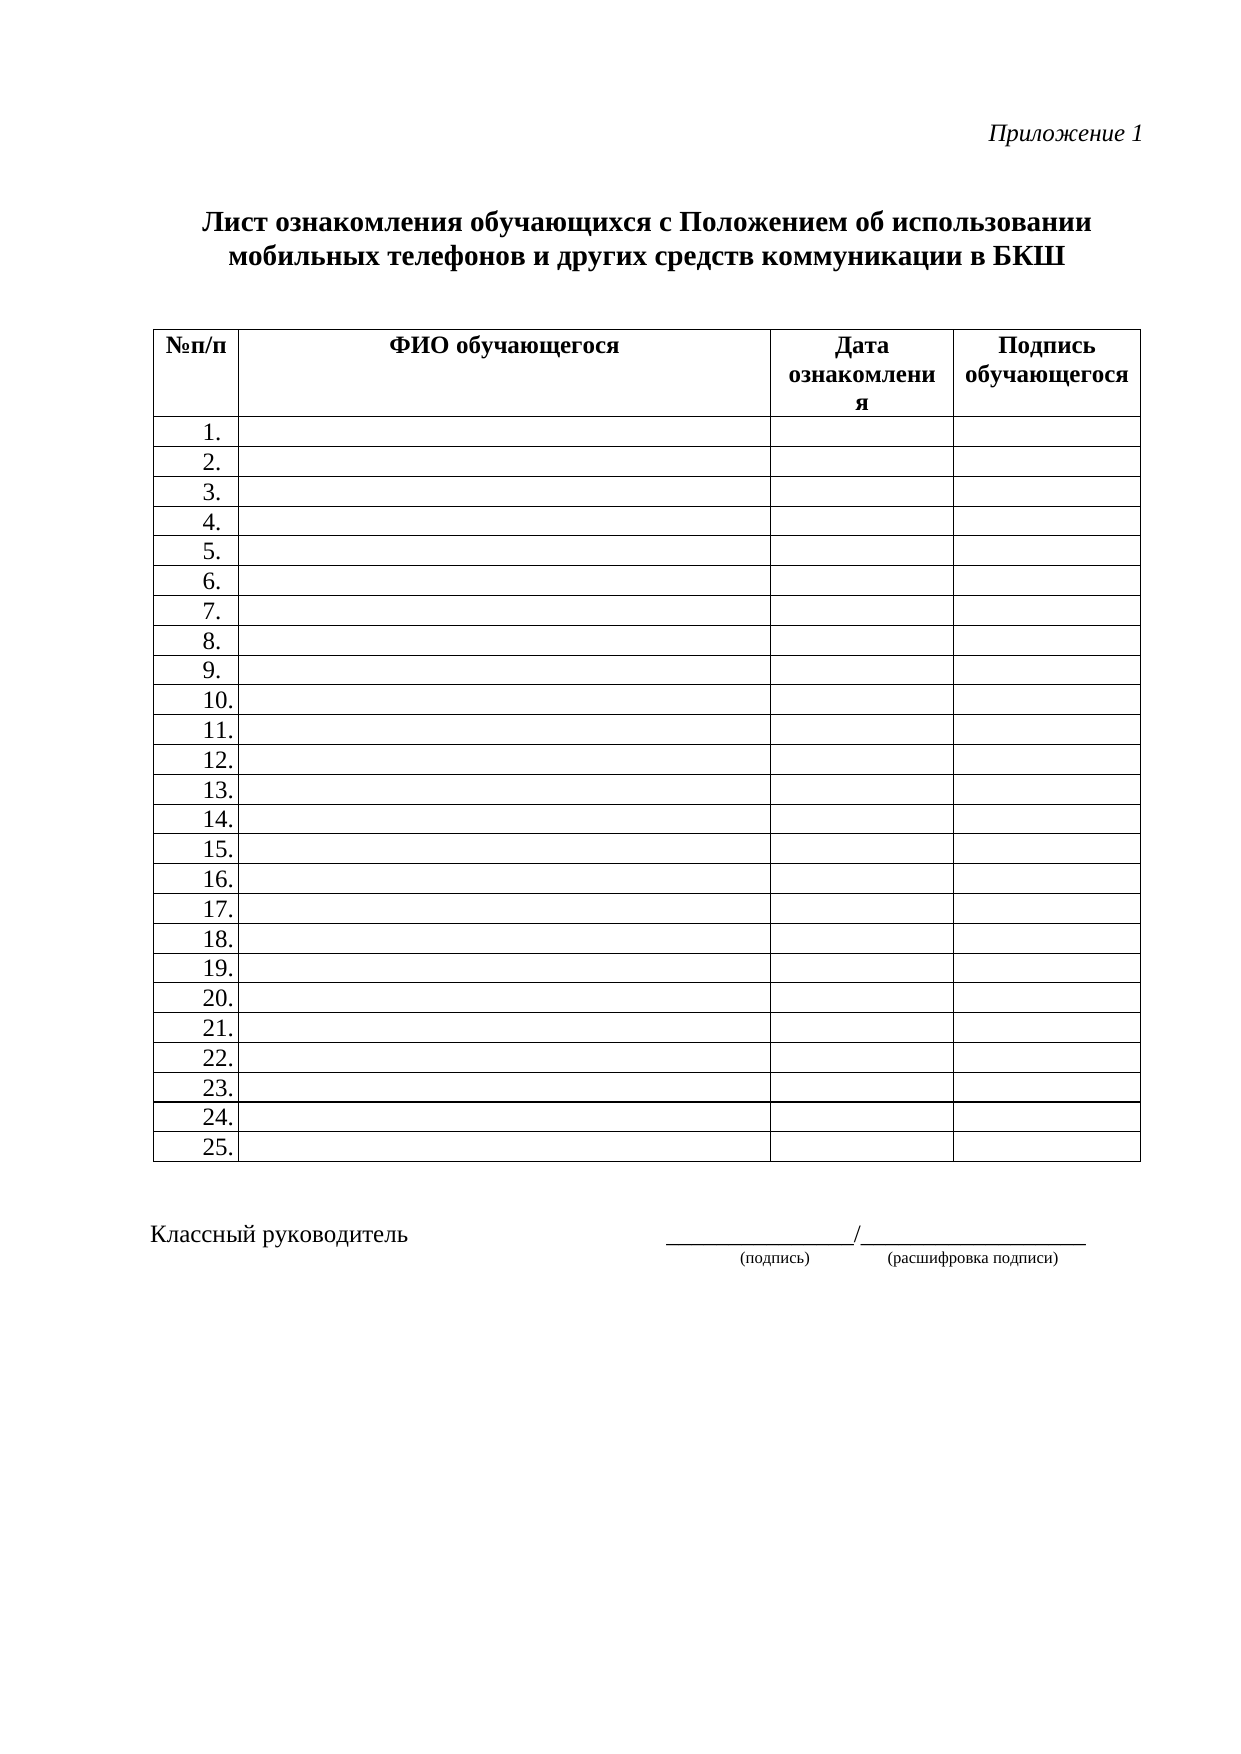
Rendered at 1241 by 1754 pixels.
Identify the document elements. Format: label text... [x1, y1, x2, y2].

table_cell [771, 954, 953, 982]
table_cell [154, 447, 238, 476]
table_cell [954, 417, 1140, 446]
table_cell [239, 983, 770, 1012]
table_cell [771, 834, 953, 863]
text (подпись) (расшифровка подписи) [150, 1248, 1144, 1267]
table_cell [954, 507, 1140, 535]
table_cell [239, 566, 770, 595]
table_cell [154, 775, 238, 803]
table_cell [954, 1132, 1140, 1161]
table_cell [154, 1013, 238, 1042]
table_cell [771, 1073, 953, 1101]
table_cell [154, 1073, 238, 1101]
table_cell [954, 1043, 1140, 1072]
table_cell [239, 894, 770, 923]
table_cell [154, 596, 238, 625]
table_cell [239, 626, 770, 654]
table_cell [154, 626, 238, 654]
text Приложение 1 [150, 118, 1144, 147]
table_cell [154, 1132, 238, 1161]
table_cell [771, 1132, 953, 1161]
table_cell [154, 954, 238, 982]
table_cell [954, 834, 1140, 863]
table_cell [954, 656, 1140, 684]
table_cell [154, 864, 238, 893]
table_cell [954, 745, 1140, 774]
table_cell [954, 775, 1140, 803]
table_cell [239, 954, 770, 982]
table_cell [154, 1043, 238, 1072]
table_cell [954, 864, 1140, 893]
table_cell [771, 775, 953, 803]
table_cell [154, 834, 238, 863]
table_cell [954, 566, 1140, 595]
table_cell [771, 1043, 953, 1072]
table_cell [154, 745, 238, 774]
table_cell [154, 805, 238, 833]
table_cell [954, 626, 1140, 654]
table_cell [771, 685, 953, 714]
text Классный руководитель _______________/__________________ [150, 1219, 1144, 1248]
table_cell [771, 447, 953, 476]
table_header №п/п [154, 330, 238, 416]
table_cell [771, 596, 953, 625]
table_cell [954, 1013, 1140, 1042]
table_cell [239, 1103, 770, 1131]
table_cell [239, 685, 770, 714]
table_cell [239, 447, 770, 476]
table_cell [154, 536, 238, 565]
table_cell [239, 477, 770, 506]
table_cell [154, 656, 238, 684]
table_header ФИО обучающегося [239, 330, 770, 416]
table_cell [239, 834, 770, 863]
table_cell [771, 924, 953, 952]
table_cell [239, 1073, 770, 1101]
table_cell [771, 1103, 953, 1131]
table_cell [954, 894, 1140, 923]
table_cell [154, 924, 238, 952]
table_cell [771, 864, 953, 893]
table_cell [239, 805, 770, 833]
table_cell [954, 805, 1140, 833]
table_cell [154, 1103, 238, 1131]
table_cell [239, 596, 770, 625]
table_cell [954, 447, 1140, 476]
table_cell [771, 1013, 953, 1042]
table_cell [239, 1013, 770, 1042]
table_cell [154, 715, 238, 744]
table_cell [954, 983, 1140, 1012]
table_cell [771, 507, 953, 535]
table_cell [771, 656, 953, 684]
table_cell [954, 596, 1140, 625]
table_cell [954, 477, 1140, 506]
table_cell [954, 954, 1140, 982]
table_cell [771, 536, 953, 565]
table_cell [239, 715, 770, 744]
table_header Дата ознакомления [771, 330, 953, 416]
table_cell [771, 566, 953, 595]
table_cell [771, 477, 953, 506]
table_cell [771, 626, 953, 654]
table_cell [154, 477, 238, 506]
table_cell [239, 507, 770, 535]
table_header Подпись обучающегося [954, 330, 1140, 416]
table_cell [771, 417, 953, 446]
table_cell [239, 1132, 770, 1161]
table_cell [771, 983, 953, 1012]
table_cell [154, 685, 238, 714]
table_cell [239, 536, 770, 565]
table_cell [239, 924, 770, 952]
table_cell [239, 1043, 770, 1072]
text Лист ознакомления обучающихся с Положением об использовании мобильных телефонов и других средств коммуникации в БКШ [150, 204, 1144, 271]
table_cell [154, 894, 238, 923]
table_cell [771, 805, 953, 833]
table_cell [239, 745, 770, 774]
table_cell [954, 1103, 1140, 1131]
table_cell [239, 775, 770, 803]
table_cell [239, 417, 770, 446]
table_cell [239, 864, 770, 893]
table_cell [239, 656, 770, 684]
table_cell [154, 507, 238, 535]
table_cell [954, 715, 1140, 744]
table_cell [954, 685, 1140, 714]
table_cell [954, 924, 1140, 952]
table_cell [771, 745, 953, 774]
table_cell [954, 1073, 1140, 1101]
table_cell [154, 417, 238, 446]
table_cell [154, 983, 238, 1012]
table_cell [771, 715, 953, 744]
table_cell [154, 566, 238, 595]
table_cell [954, 536, 1140, 565]
table_cell [771, 894, 953, 923]
